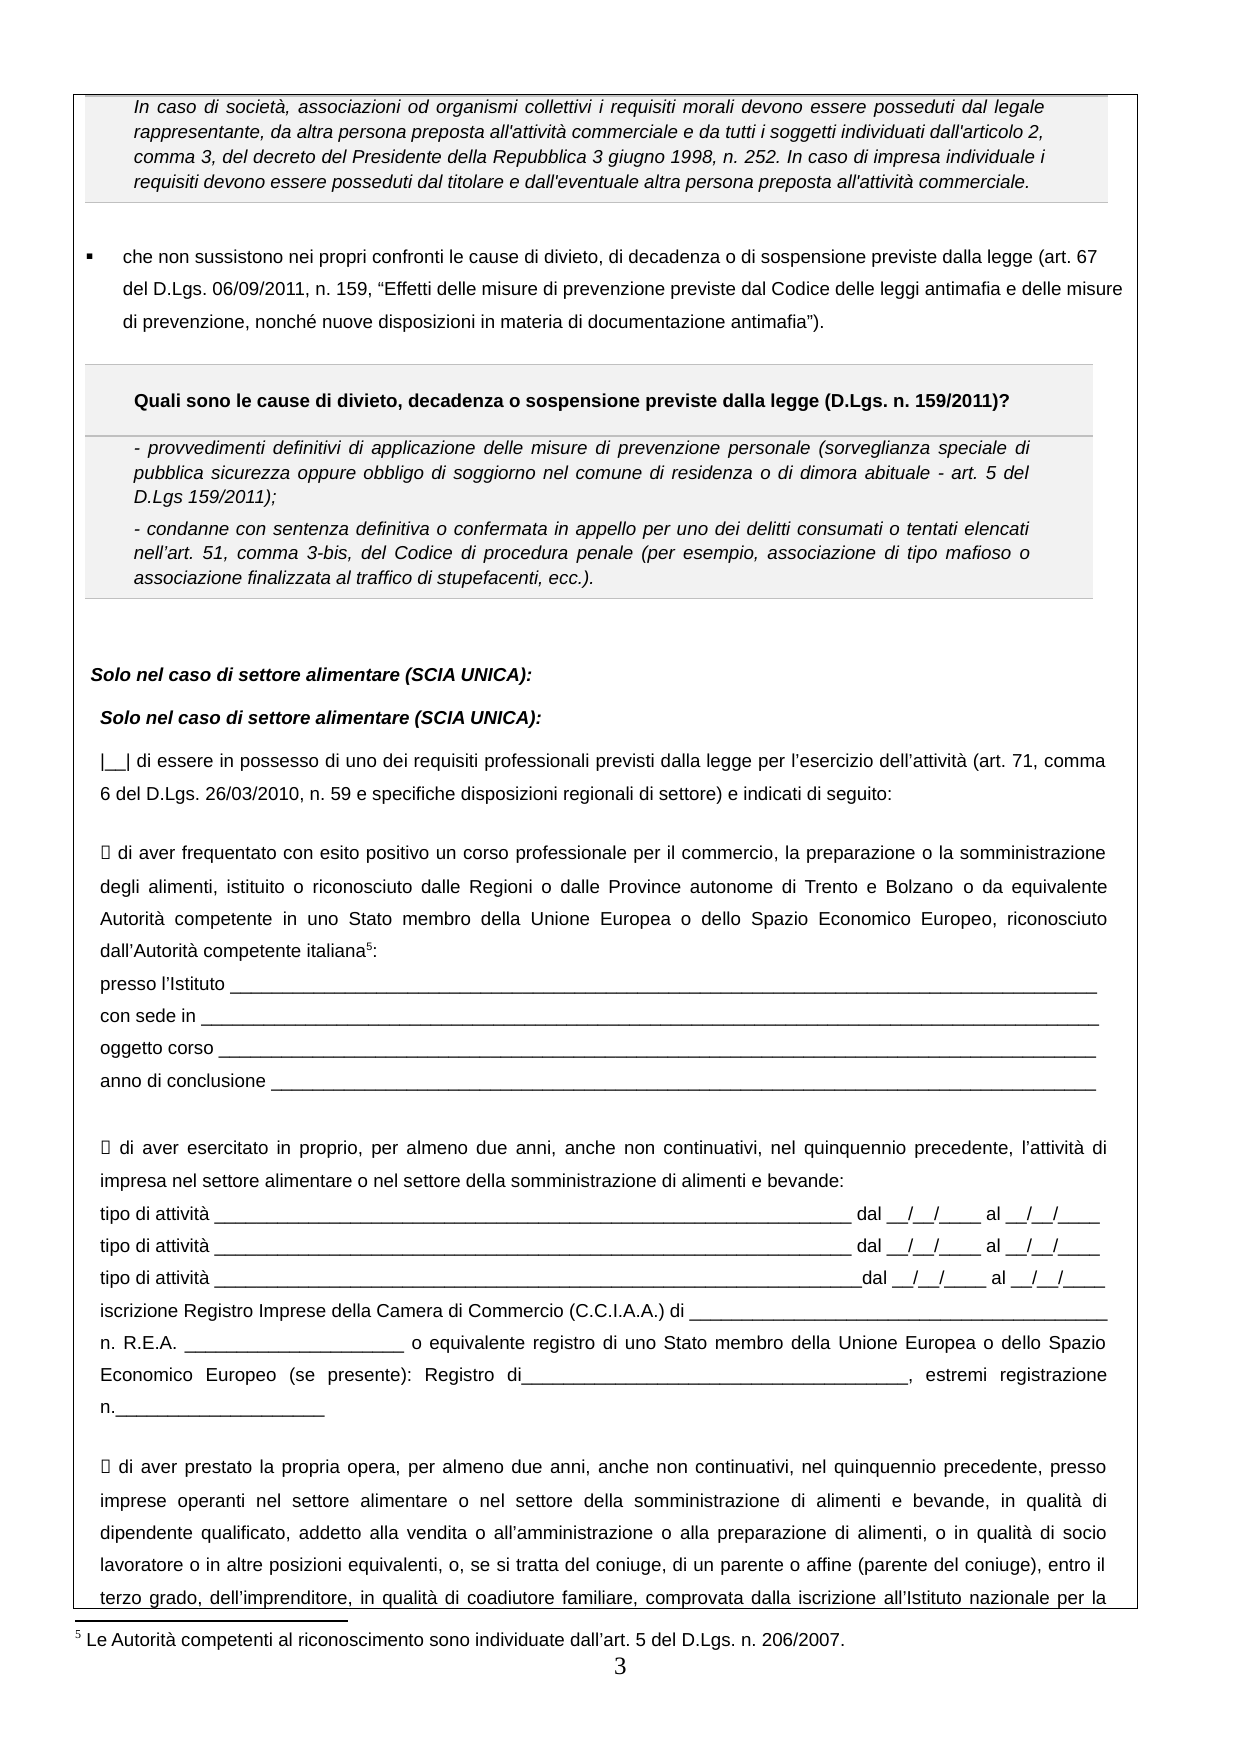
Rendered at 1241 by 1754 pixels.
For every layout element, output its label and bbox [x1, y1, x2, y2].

table_cell [74, 95, 1137, 1608]
